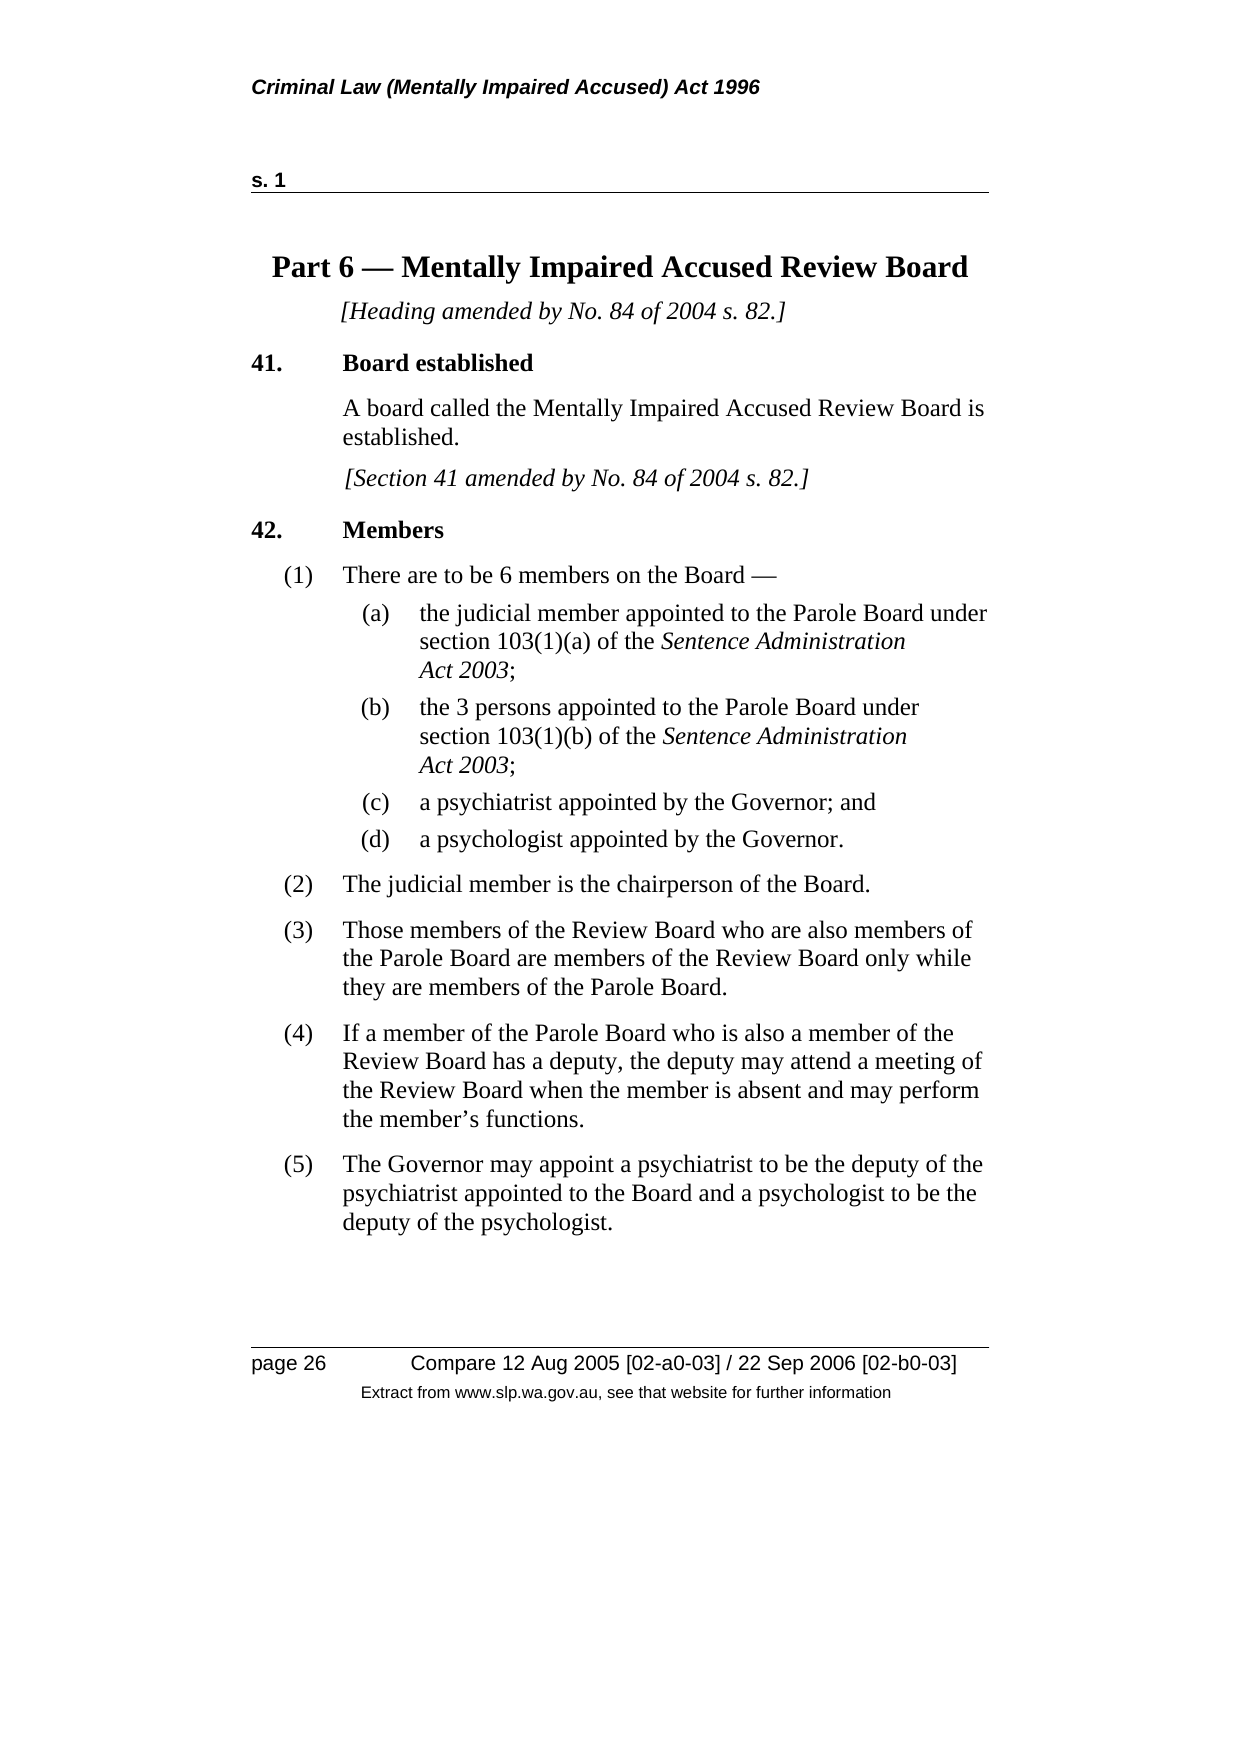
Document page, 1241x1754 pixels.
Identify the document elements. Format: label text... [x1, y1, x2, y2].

text (4) If a member of the Parole Board who is also a member of the Review Board has a deputy, the deputy may attend a meeting of the Review Board when the member is absent and may perform the member’s functions. [251, 1018, 989, 1133]
text (c) a psychiatrist appointed by the Governor; and [251, 787, 989, 816]
text (1) There are to be 6 members on the Board — [251, 561, 989, 589]
subtitle 42. Members [251, 515, 989, 544]
subtitle [Heading amended by No. 84 of 2004 s. 82.] [251, 296, 989, 325]
text A board called the Mentally Impaired Accused Review Board is established. [251, 393, 989, 451]
text (b) the 3 persons appointed to the Parole Board under section 103(1)(b) of the Sentence Administration Act 2003; [251, 692, 989, 778]
text (5) The Governor may appoint a psychiatrist to be the deputy of the psychiatrist appointed to the Board and a psychologist to be the deputy of the psychologist. [251, 1149, 989, 1236]
subtitle Part 6 — Mentally Impaired Accused Review Board [251, 248, 989, 284]
subtitle 41. Board established [251, 348, 989, 377]
text (2) The judicial member is the chairperson of the Board. [251, 869, 989, 898]
text (a) the judicial member appointed to the Parole Board under section 103(1)(a) of the Sentence Administration Act 2003; [251, 598, 989, 684]
text (d) a psychologist appointed by the Governor. [251, 824, 989, 853]
text [Section 41 amended by No. 84 of 2004 s. 82.] [251, 463, 989, 492]
text (3) Those members of the Review Board who are also members of the Parole Board are members of the Review Board only while they are members of the Parole Board. [251, 915, 989, 1001]
